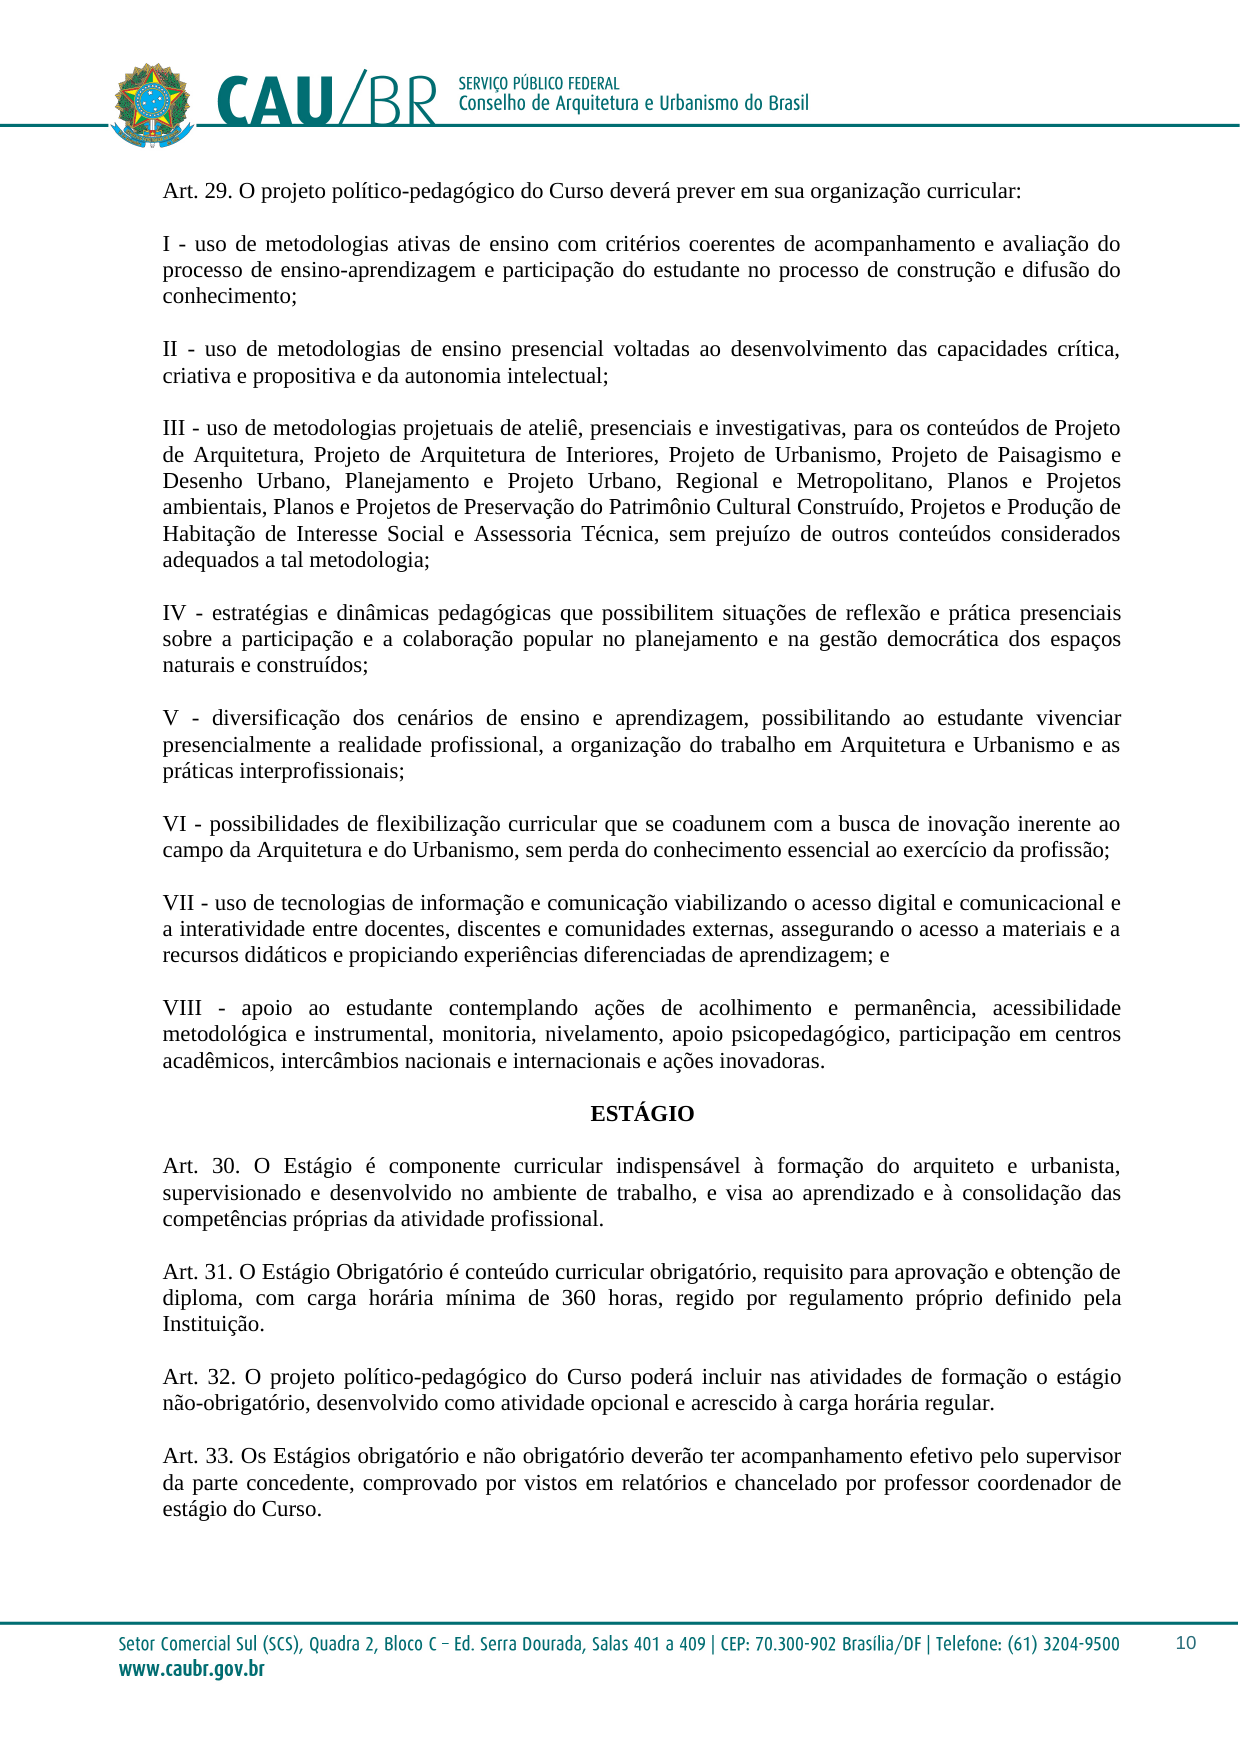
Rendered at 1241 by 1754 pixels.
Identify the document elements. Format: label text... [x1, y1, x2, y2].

text Art. 32. O projeto político-pedagógico do Curso poderá incluir nas atividades de formação o estágio não-obrigatório, desenvolvido como atividade opcional e acrescido à carga horária regular. [162, 1363, 1123, 1416]
text Art. 31. O Estágio Obrigatório é conteúdo curricular obrigatório, requisito para aprovação e obtenção de diploma, com carga horária mínima de 360 horas, regido por regulamento próprio definido pela Instituição. [162, 1258, 1123, 1337]
text VII - uso de tecnologias de informação e comunicação viabilizando o acesso digital e comunicacional e a interatividade entre docentes, discentes e comunidades externas, assegurando o acesso a materiais e a recursos didáticos e propiciando experiências diferenciadas de aprendizagem; e [162, 889, 1123, 968]
text VI - possibilidades de flexibilização curricular que se coadunem com a busca de inovação inerente ao campo da Arquitetura e do Urbanismo, sem perda do conhecimento essencial ao exercício da profissão; [162, 810, 1123, 862]
picture [0, 0, 1240, 176]
text V - diversificação dos cenários de ensino e aprendizagem, possibilitando ao estudante vivenciar presencialmente a realidade profissional, a organização do trabalho em Arquitetura e Urbanismo e as práticas interprofissionais; [162, 704, 1123, 783]
text II - uso de metodologias de ensino presencial voltadas ao desenvolvimento das capacidades crítica, criativa e propositiva e da autonomia intelectual; [162, 335, 1123, 388]
picture [0, 1579, 1238, 1754]
text III - uso de metodologias projetuais de ateliê, presenciais e investigativas, para os conteúdos de Projeto de Arquitetura, Projeto de Arquitetura de Interiores, Projeto de Urbanismo, Projeto de Paisagismo e Desenho Urbano, Planejamento e Projeto Urbano, Regional e Metropolitano, Planos e Projetos ambientais, Planos e Projetos de Preservação do Patrimônio Cultural Construído, Projetos e Produção de Habitação de Interesse Social e Assessoria Técnica, sem prejuízo de outros conteúdos considerados adequados a tal metodologia; [162, 414, 1123, 572]
text Art. 30. O Estágio é componente curricular indispensável à formação do arquiteto e urbanista, supervisionado e desenvolvido no ambiente de trabalho, e visa ao aprendizado e à consolidação das competências próprias da atividade profissional. [162, 1152, 1123, 1231]
text Art. 29. O projeto político-pedagógico do Curso deverá prever em sua organização curricular: [162, 177, 1123, 203]
text ESTÁGIO [162, 1099, 1123, 1126]
text VIII - apoio ao estudante contemplando ações de acolhimento e permanência, acessibilidade metodológica e instrumental, monitoria, nivelamento, apoio psicopedagógico, participação em centros acadêmicos, intercâmbios nacionais e internacionais e ações inovadoras. [162, 994, 1123, 1073]
text I - uso de metodologias ativas de ensino com critérios coerentes de acompanhamento e avaliação do processo de ensino-aprendizagem e participação do estudante no processo de construção e difusão do conhecimento; [162, 230, 1123, 309]
text IV - estratégias e dinâmicas pedagógicas que possibilitem situações de reflexão e prática presenciais sobre a participação e a colaboração popular no planejamento e na gestão democrática dos espaços naturais e construídos; [162, 599, 1123, 678]
text Art. 33. Os Estágios obrigatório e não obrigatório deverão ter acompanhamento efetivo pelo supervisor da parte concedente, comprovado por vistos em relatórios e chancelado por professor coordenador de estágio do Curso. [162, 1442, 1123, 1521]
